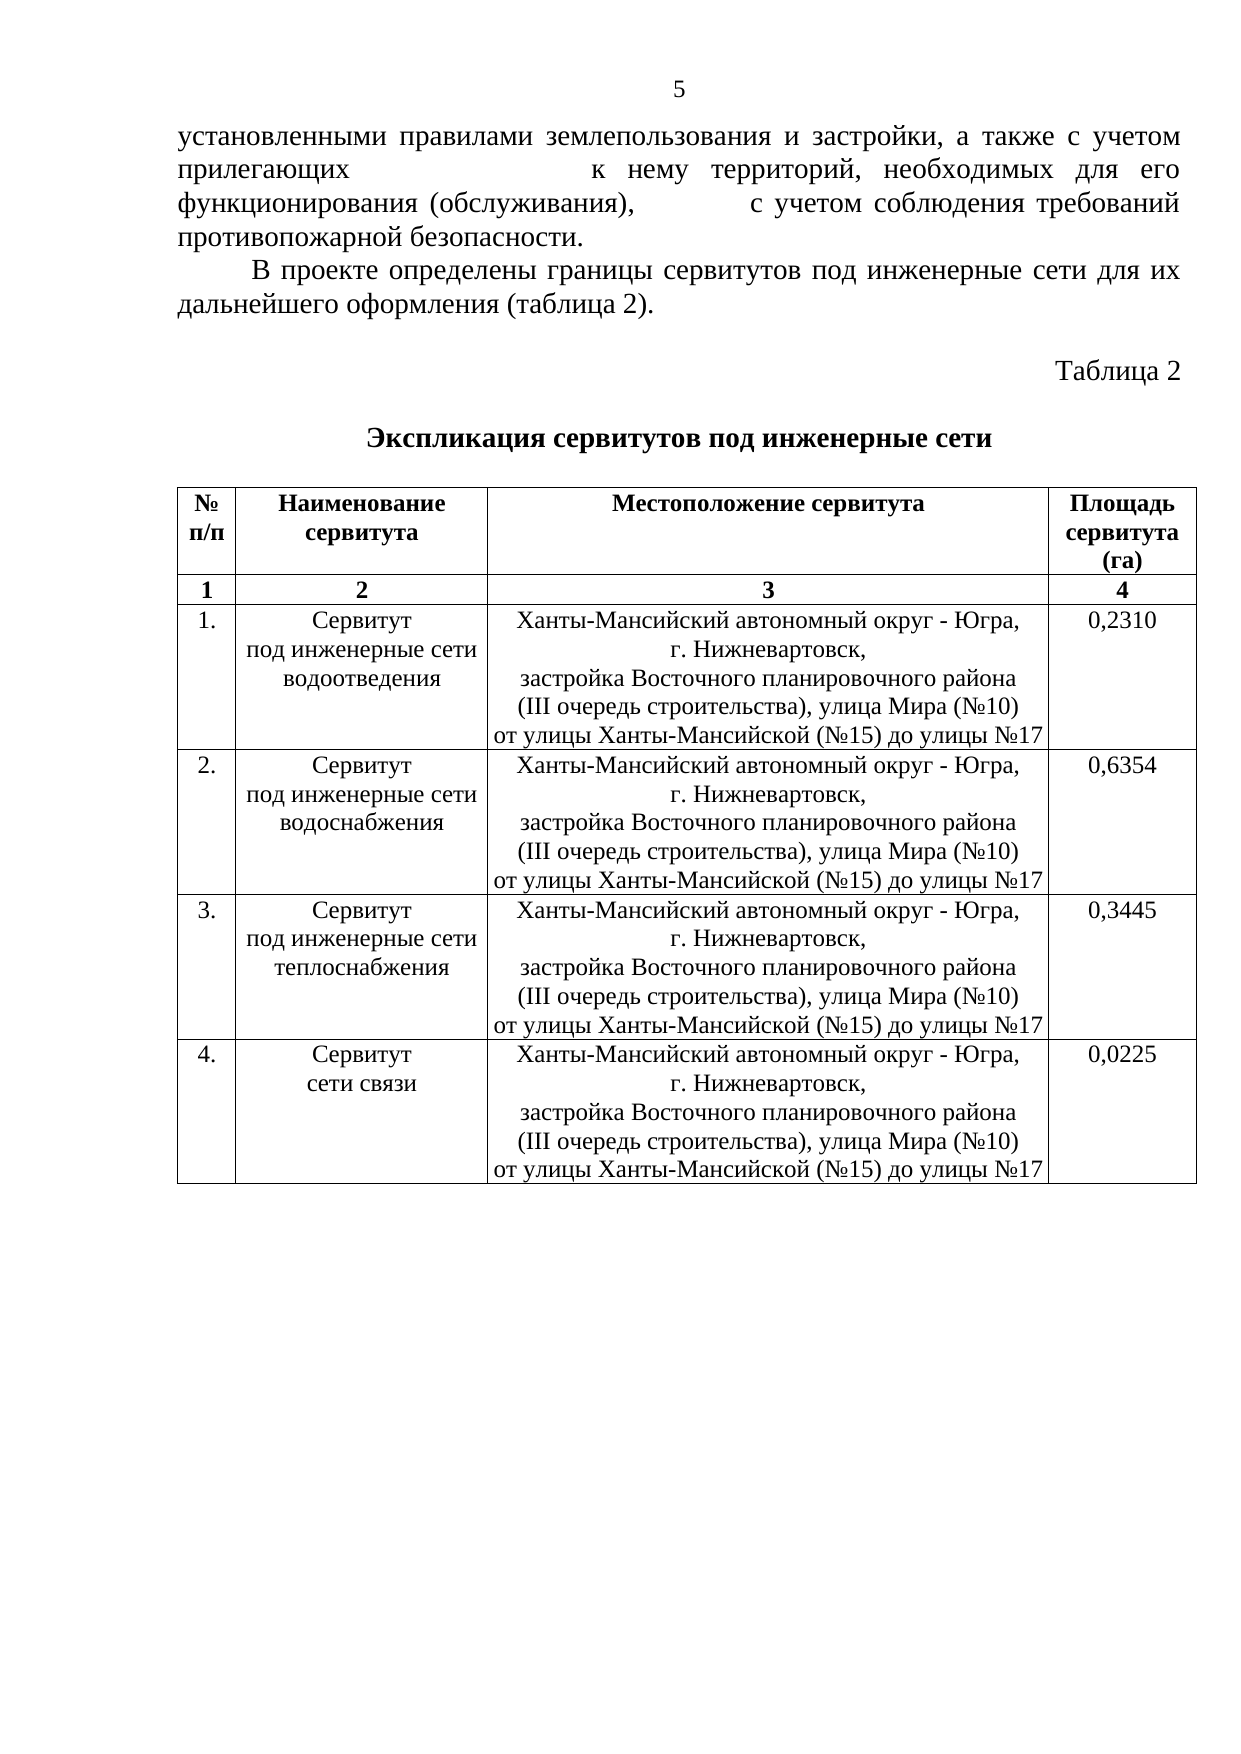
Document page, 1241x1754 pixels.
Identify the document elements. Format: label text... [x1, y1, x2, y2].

table_cell Ханты-Мансийский автономный округ - Югра, г. Нижневартовск, застройка Восточного планировочного района (III очередь строительства), улица Мира (№10) от улицы Ханты-Мансийской (№15) до улицы №17 [488, 1040, 1048, 1183]
table_cell 1 [178, 575, 235, 604]
table_cell Сервитут под инженерные сети водоснабжения [236, 750, 487, 894]
table_cell Ханты-Мансийский автономный округ - Югра, г. Нижневартовск, застройка Восточного планировочного района (III очередь строительства), улица Мира (№10) от улицы Ханты-Мансийской (№15) до улицы №17 [488, 750, 1048, 894]
table_cell Сервитут под инженерные сети теплоснабжения [236, 895, 487, 1038]
table_cell 2 [236, 575, 487, 604]
text В проекте определены границы сервитутов под инженерные сети для их дальнейшего оформления (таблица 2). [177, 252, 1181, 319]
table_cell 0,2310 [1049, 605, 1196, 749]
text Таблица 2 [177, 353, 1181, 386]
table_cell 1. [178, 605, 235, 749]
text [177, 118, 1181, 252]
table_cell 2. [178, 750, 235, 894]
table_header Наименование сервитута [236, 488, 487, 574]
table_header № п/п [178, 488, 235, 574]
table_cell 3. [178, 895, 235, 1038]
table_cell 4. [178, 1040, 235, 1183]
table_cell Сервитут сети связи [236, 1040, 487, 1183]
table_header Местоположение сервитута [488, 488, 1048, 574]
table_header Площадь сервитута (га) [1049, 488, 1196, 574]
text Экспликация сервитутов под инженерные сети [177, 420, 1181, 453]
table_cell 4 [1049, 575, 1196, 604]
table_cell Ханты-Мансийский автономный округ - Югра, г. Нижневартовск, застройка Восточного планировочного района (III очередь строительства), улица Мира (№10) от улицы Ханты-Мансийской (№15) до улицы №17 [488, 605, 1048, 749]
table_cell 0,6354 [1049, 750, 1196, 894]
table_cell 0,0225 [1049, 1040, 1196, 1183]
table_cell 0,3445 [1049, 895, 1196, 1038]
table_cell 3 [488, 575, 1048, 604]
table_cell Ханты-Мансийский автономный округ - Югра, г. Нижневартовск, застройка Восточного планировочного района (III очередь строительства), улица Мира (№10) от улицы Ханты-Мансийской (№15) до улицы №17 [488, 895, 1048, 1038]
table_cell Сервитут под инженерные сети водоотведения [236, 605, 487, 749]
